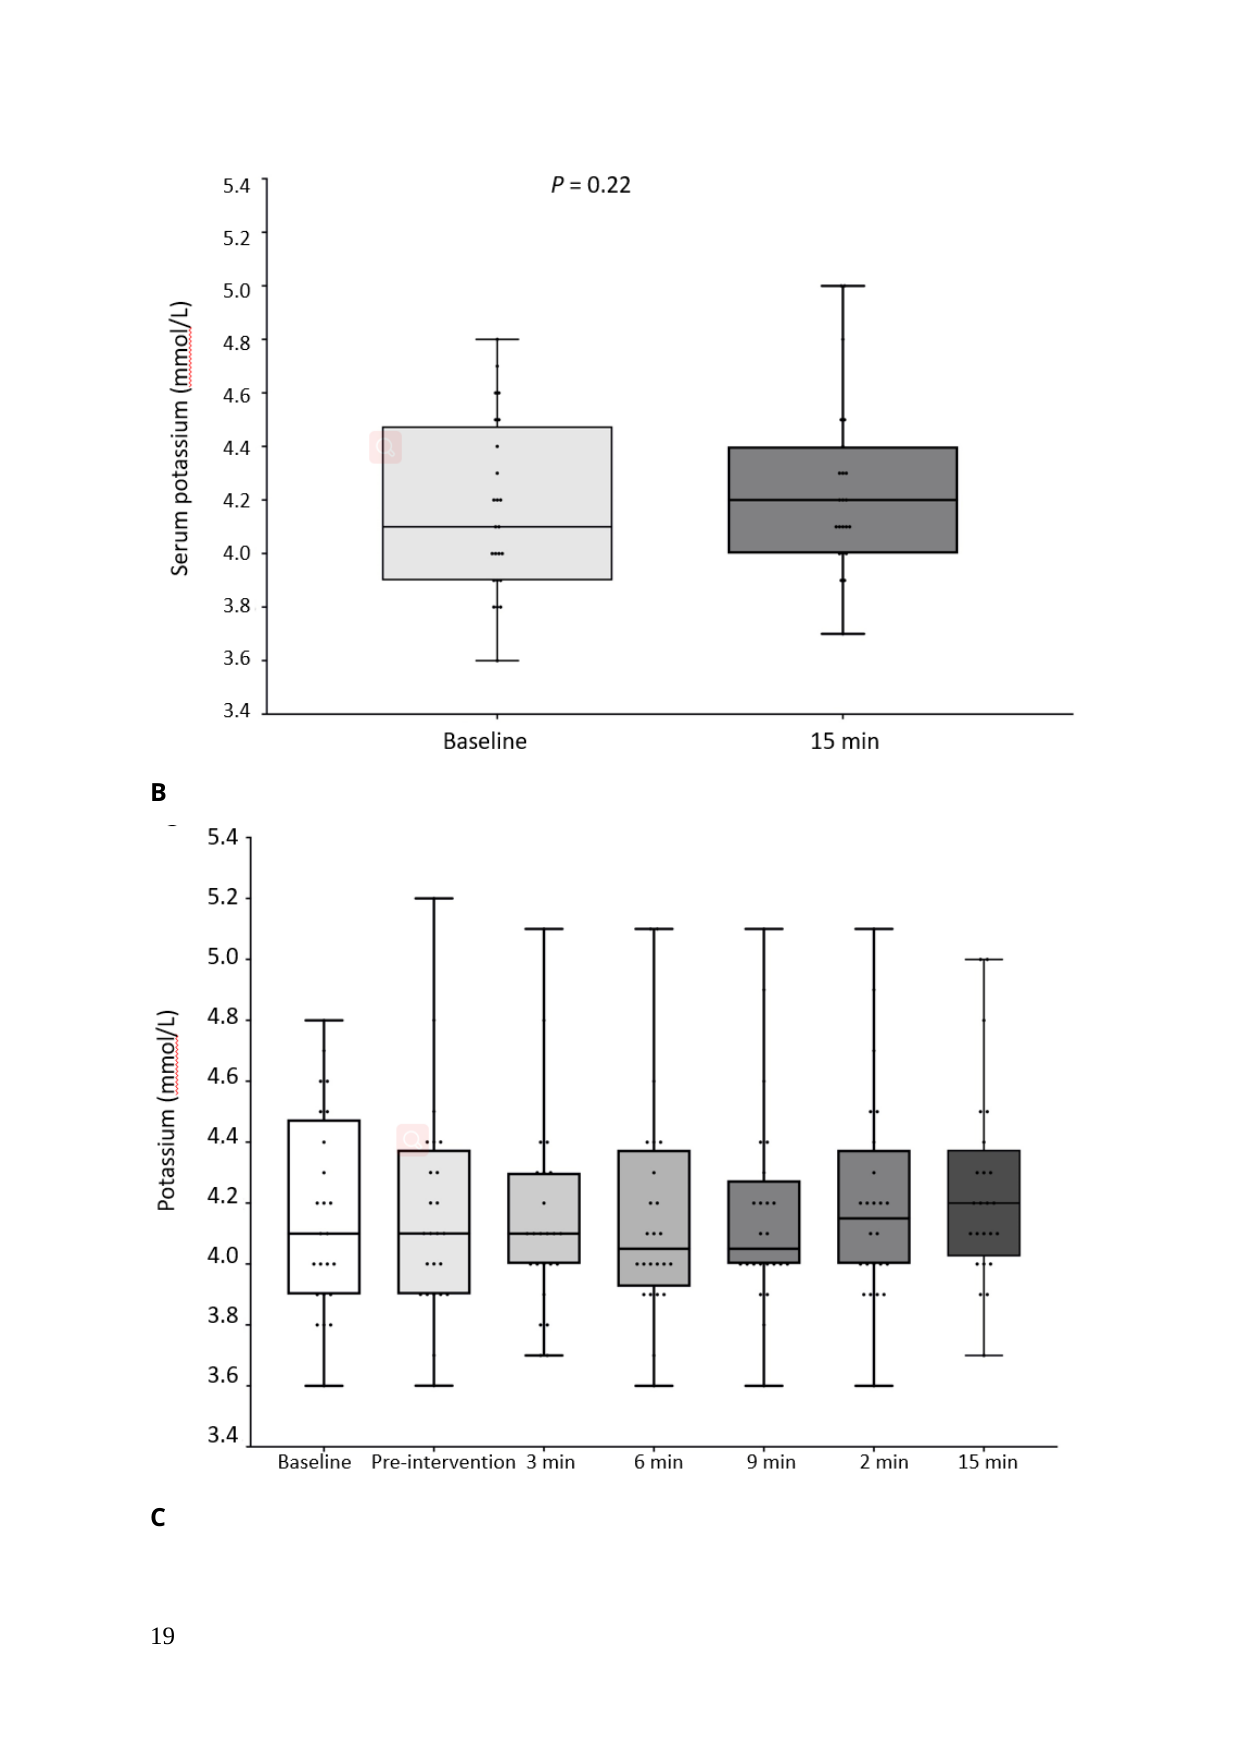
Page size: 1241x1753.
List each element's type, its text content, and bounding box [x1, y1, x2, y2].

picture [150, 150, 1090, 761]
picture [150, 825, 1090, 1486]
text B [150, 775, 1090, 809]
text C [150, 1500, 1090, 1534]
